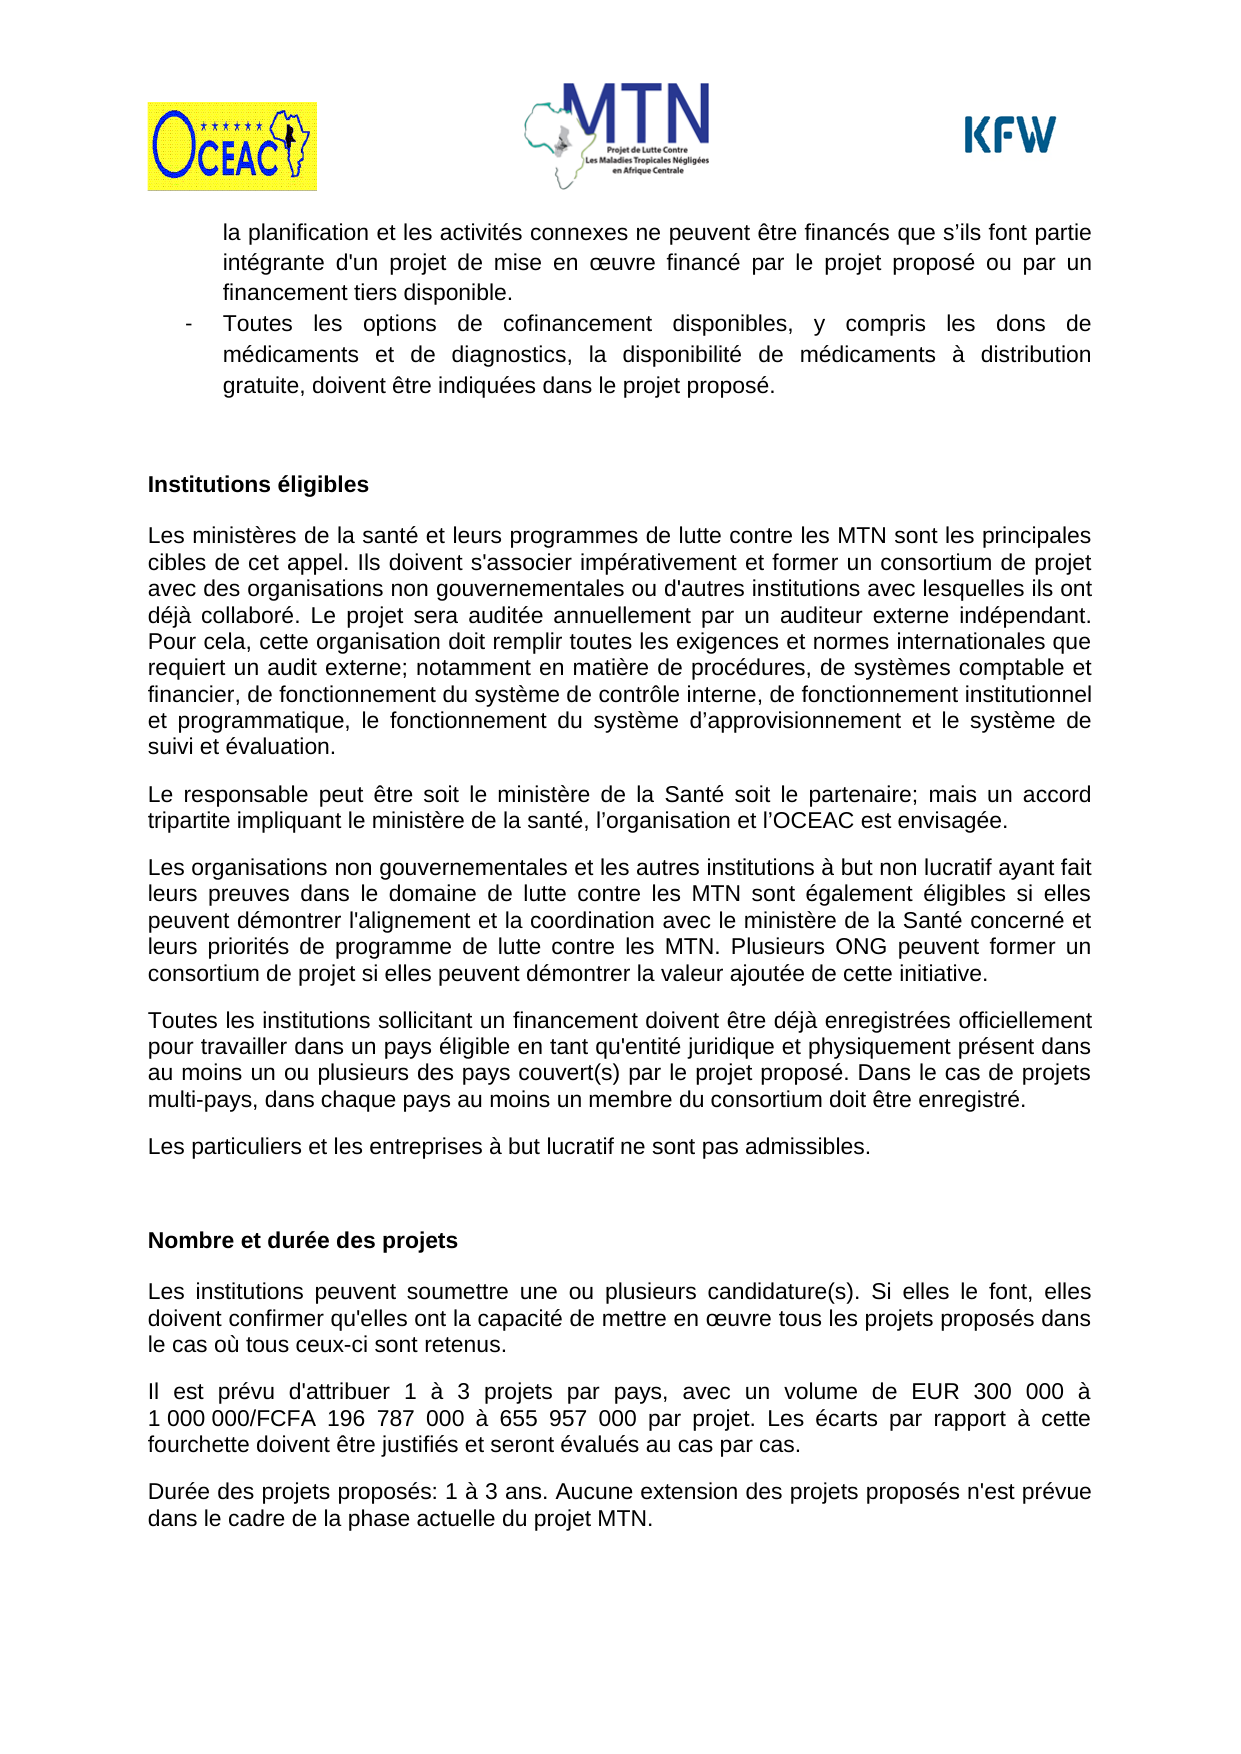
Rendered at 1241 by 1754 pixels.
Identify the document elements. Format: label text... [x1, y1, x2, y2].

picture [933, 80, 1088, 191]
text Le responsable peut être soit le ministère de la Santé soit le partenaire; mais un accord tripartite impliquant le ministère de la santé, l’organisation et l’OCEAC est envisagée. [148, 781, 1092, 833]
text Les particuliers et les entreprises à but lucratif ne sont pas admissibles. [148, 1133, 1092, 1159]
text Durée des projets proposés: 1 à 3 ans. Aucune extension des projets proposés n'est prévue dans le cadre de la phase actuelle du projet MTN. [148, 1478, 1092, 1531]
text Toutes les institutions sollicitant un financement doivent être déjà enregistrées officiellement pour travailler dans un pays éligible en tant qu'entité juridique et physiquement présent dans au moins un ou plusieurs des pays couvert(s) par le projet proposé. Dans le cas de projets multi-pays, dans chaque pays au moins un membre du consortium doit être enregistré. [148, 1007, 1092, 1112]
text Institutions éligibles [148, 471, 1092, 498]
text Il est prévu d'attribuer 1 à 3 projets par pays, avec un volume de EUR 300 000 à 1 000 000/FCFA 196 787 000 à 655 957 000 par projet. Les écarts par rapport à cette fourchette doivent être justifiés et seront évalués au cas par cas. [148, 1378, 1092, 1457]
text Les institutions peuvent soumettre une ou plusieurs candidature(s). Si elles le font, elles doivent confirmer qu'elles ont la capacité de mettre en œuvre tous les projets proposés dans le cas où tous ceux-ci sont retenus. [148, 1278, 1092, 1357]
text Les organisations non gouvernementales et les autres institutions à but non lucratif ayant fait leurs preuves dans le domaine de lutte contre les MTN sont également éligibles si elles peuvent démontrer l'alignement et la coordination avec le ministère de la Santé concerné et leurs priorités de programme de lutte contre les MTN. Plusieurs ONG peuvent former un consortium de projet si elles peuvent démontrer la valeur ajoutée de cette initiative. [148, 854, 1092, 986]
picture [147, 102, 318, 191]
text Nombre et durée des projets [148, 1227, 1092, 1254]
list Toutes les options de cofinancement disponibles, y compris les dons de médicaments et de diagnostics, la disponibilité de médicaments à distribution gratuite, doivent être indiquées dans le projet proposé. [185, 309, 1092, 398]
picture [518, 73, 718, 191]
text Les ministères de la santé et leurs programmes de lutte contre les MTN sont les principales cibles de cet appel. Ils doivent s'associer impérativement et former un consortium de projet avec des organisations non gouvernementales ou d'autres institutions avec lesquelles ils ont déjà collaboré. Le projet sera auditée annuellement par un auditeur externe indépendant. Pour cela, cette organisation doit remplir toutes les exigences et normes internationales que requiert un audit externe; notamment en matière de procédures, de systèmes comptable et financier, de fonctionnement du système de contrôle interne, de fonctionnement institutionnel et programmatique, le fonctionnement du système d’approvisionnement et le système de suivi et évaluation. [148, 522, 1092, 760]
